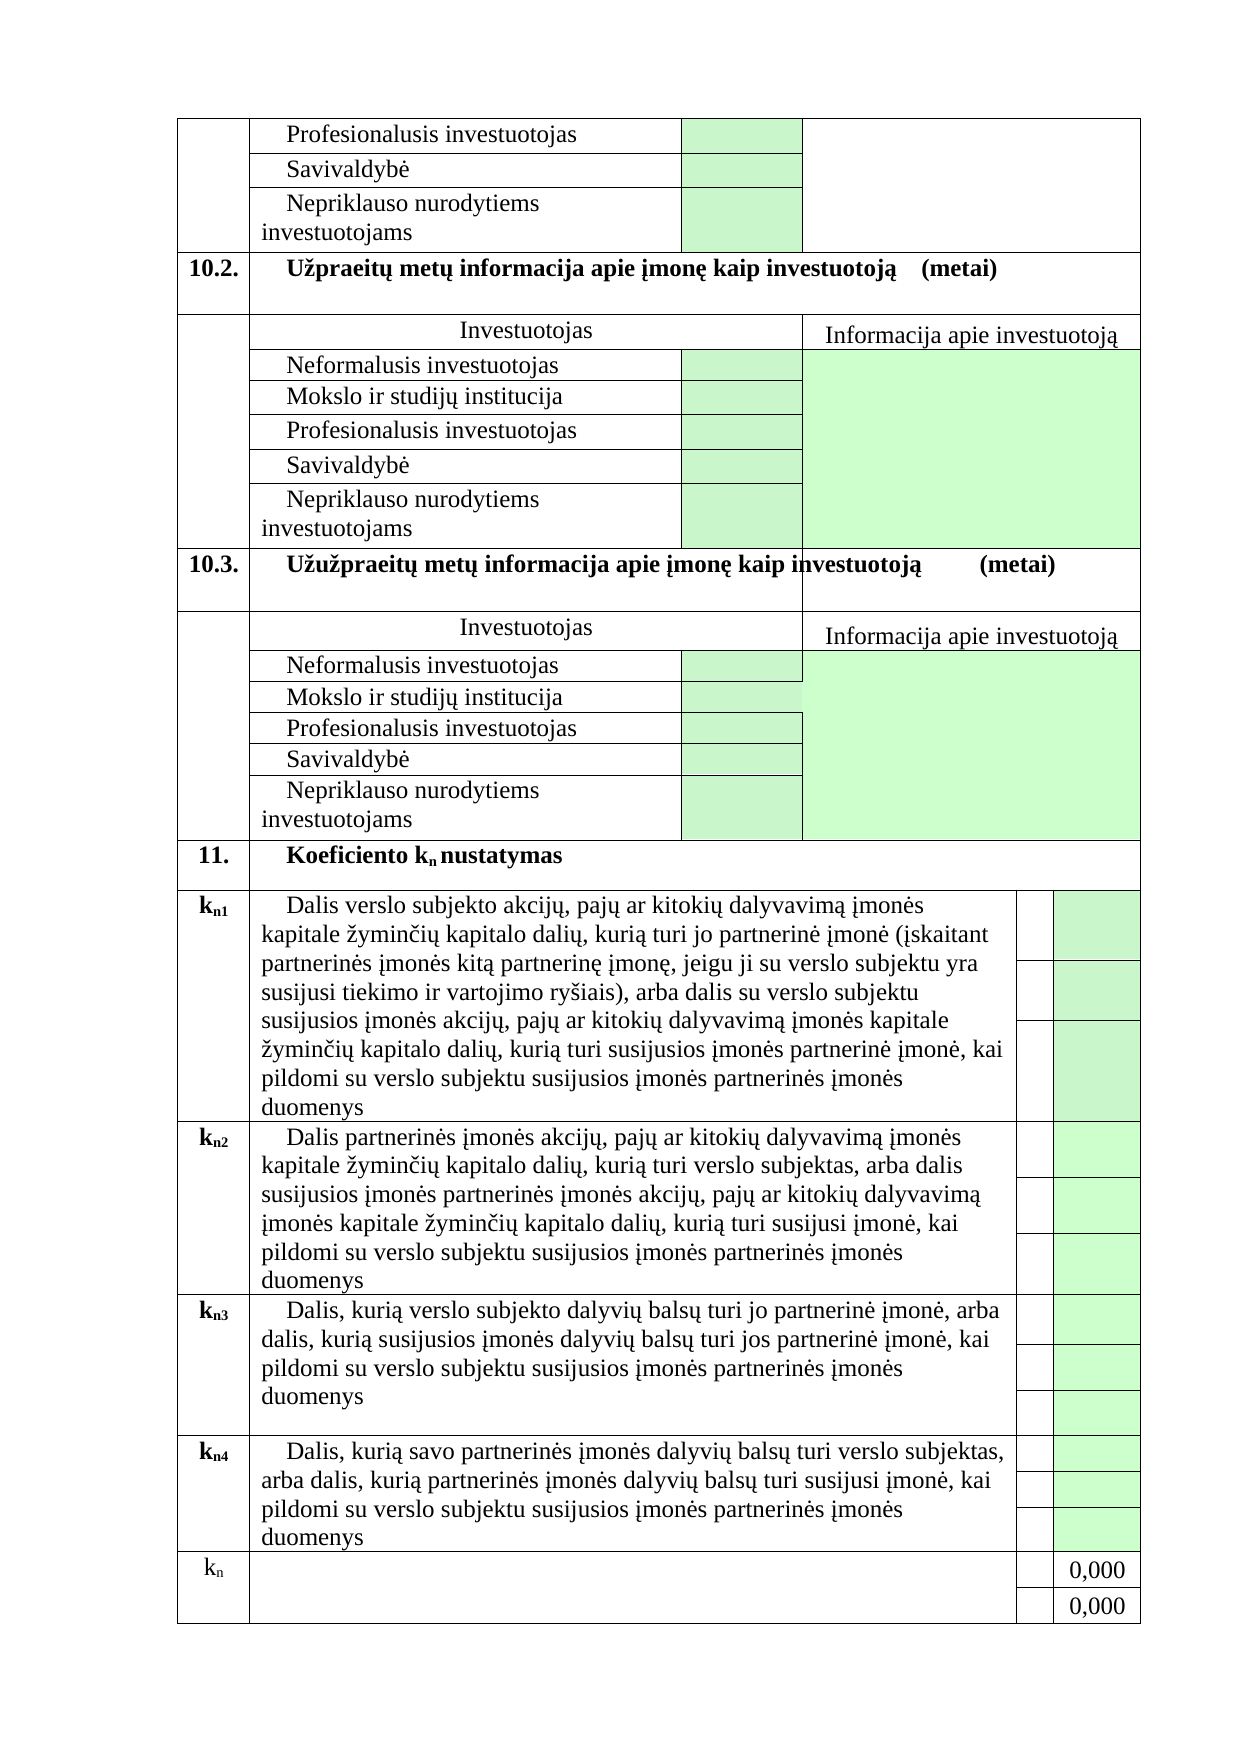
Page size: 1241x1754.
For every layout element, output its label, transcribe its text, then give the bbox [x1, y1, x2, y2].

table_cell [1017, 1234, 1053, 1294]
table_cell [682, 415, 802, 449]
table_cell Nepriklauso nurodytiems investuotojams [250, 188, 681, 252]
table_cell [178, 612, 249, 839]
table_cell Investuotojas [250, 612, 802, 649]
table_cell (metai) [968, 549, 1140, 611]
table_cell [682, 744, 802, 774]
table_cell [1017, 1295, 1053, 1344]
table_cell Dalis verslo subjekto akcijų, pajų ar kitokių dalyvavimą įmonės kapitale žyminčių kapitalo dalių, kurią turi jo partnerinė įmonė (įskaitant partnerinės įmonės kitą partnerinę įmonę, jeigu ji su verslo subjektu yra susijusi tiekimo ir vartojimo ryšiais), arba dalis su verslo subjektu susijusios įmonės akcijų, pajų ar kitokių dalyvavimą įmonės kapitale žyminčių kapitalo dalių, kurią turi susijusios įmonės partnerinė įmonė, kai pildomi su verslo subjektu susijusios įmonės partnerinės įmonės duomenys [250, 891, 1016, 1121]
table_cell Nepriklauso nurodytiems investuotojams [250, 484, 681, 548]
table_cell [1017, 1436, 1053, 1471]
table_cell 0,000 [1054, 1552, 1140, 1587]
table_cell Užužpraeitų metų informacija apie įmonę kaip investuotoją [250, 549, 802, 611]
table_cell [1054, 1472, 1140, 1507]
table_cell Savivaldybė [250, 744, 681, 774]
table_cell [1017, 1122, 1053, 1177]
table_cell [682, 484, 802, 548]
table_cell Neformalusis investuotojas [250, 651, 681, 681]
table_cell [1017, 1472, 1053, 1507]
table_cell [1054, 1178, 1140, 1233]
table_cell Koeficiento kn nustatymas [250, 841, 1140, 889]
table_cell [1017, 1345, 1053, 1390]
table_cell [1017, 961, 1053, 1020]
table_cell Mokslo ir studijų institucija [250, 682, 681, 712]
table_cell 0,000 [1054, 1588, 1140, 1623]
table_cell [1017, 1391, 1053, 1435]
table_cell [682, 188, 802, 252]
table_cell [802, 651, 1140, 839]
table_cell [803, 350, 1140, 548]
table_cell [1054, 1234, 1140, 1294]
table_cell [1054, 1295, 1140, 1344]
table_cell [682, 682, 802, 712]
table_cell [682, 776, 802, 839]
table_cell kn1 [178, 891, 249, 1121]
table_cell [1017, 891, 1053, 959]
table_cell kn4 [178, 1436, 249, 1551]
table_cell [1054, 1345, 1140, 1390]
table_cell Investuotojas [250, 315, 802, 349]
table_cell [682, 154, 802, 187]
table_cell [1054, 1021, 1140, 1121]
table_cell [1054, 891, 1140, 959]
table_cell [682, 450, 802, 483]
table_cell kn3 [178, 1295, 249, 1435]
table_cell Informacija apie investuotoją [803, 612, 1140, 649]
table_cell 10.3. [178, 549, 249, 611]
table_cell Informacija apie investuotoją [803, 315, 1140, 349]
table_cell Nepriklauso nurodytiems investuotojams [250, 776, 681, 839]
table_cell (metai) [910, 253, 1140, 314]
table_cell [1054, 1391, 1140, 1435]
table_cell Profesionalusis investuotojas [250, 713, 681, 743]
table_cell [682, 381, 802, 414]
table_cell kn2 [178, 1122, 249, 1294]
table_cell [250, 1552, 1016, 1623]
table_cell Profesionalusis investuotojas [250, 119, 681, 153]
table_cell [178, 315, 249, 548]
table_cell [1017, 1178, 1053, 1233]
table_cell [1017, 1508, 1053, 1551]
table_cell Užužpraeitų metų informacija apie įmonę kaip investuotoją [803, 549, 968, 611]
table_cell [682, 651, 802, 681]
table_cell Dalis partnerinės įmonės akcijų, pajų ar kitokių dalyvavimą įmonės kapitale žyminčių kapitalo dalių, kurią turi verslo subjektas, arba dalis susijusios įmonės partnerinės įmonės akcijų, pajų ar kitokių dalyvavimą įmonės kapitale žyminčių kapitalo dalių, kurią turi susijusi įmonė, kai pildomi su verslo subjektu susijusios įmonės partnerinės įmonės duomenys [250, 1122, 1016, 1294]
table_cell [1054, 1508, 1140, 1551]
table_cell [1017, 1552, 1053, 1587]
table_cell kn [178, 1552, 249, 1623]
table_cell Savivaldybė [250, 450, 681, 483]
table_cell Užpraeitų metų informacija apie įmonę kaip investuotoją [250, 253, 910, 314]
table_cell Dalis, kurią savo partnerinės įmonės dalyvių balsų turi verslo subjektas, arba dalis, kurią partnerinės įmonės dalyvių balsų turi susijusi įmonė, kai pildomi su verslo subjektu susijusios įmonės partnerinės įmonės duomenys [250, 1436, 1016, 1551]
table_cell Neformalusis investuotojas [250, 350, 681, 380]
table_cell 11. [178, 841, 249, 889]
table_cell [682, 350, 802, 380]
table_cell [682, 713, 802, 743]
table_cell 10.2. [178, 253, 249, 314]
table_cell Profesionalusis investuotojas [250, 415, 681, 449]
table_cell [1054, 1122, 1140, 1177]
table_cell [1017, 1588, 1053, 1623]
table_cell Dalis, kurią verslo subjekto dalyvių balsų turi jo partnerinė įmonė, arba dalis, kurią susijusios įmonės dalyvių balsų turi jos partnerinė įmonė, kai pildomi su verslo subjektu susijusios įmonės partnerinės įmonės duomenys [250, 1295, 1016, 1435]
table_cell Savivaldybė [250, 154, 681, 187]
table_cell Mokslo ir studijų institucija [250, 381, 681, 414]
table_cell [1054, 961, 1140, 1020]
table_cell [682, 119, 802, 153]
table_cell [1017, 1021, 1053, 1121]
table_cell [1054, 1436, 1140, 1471]
